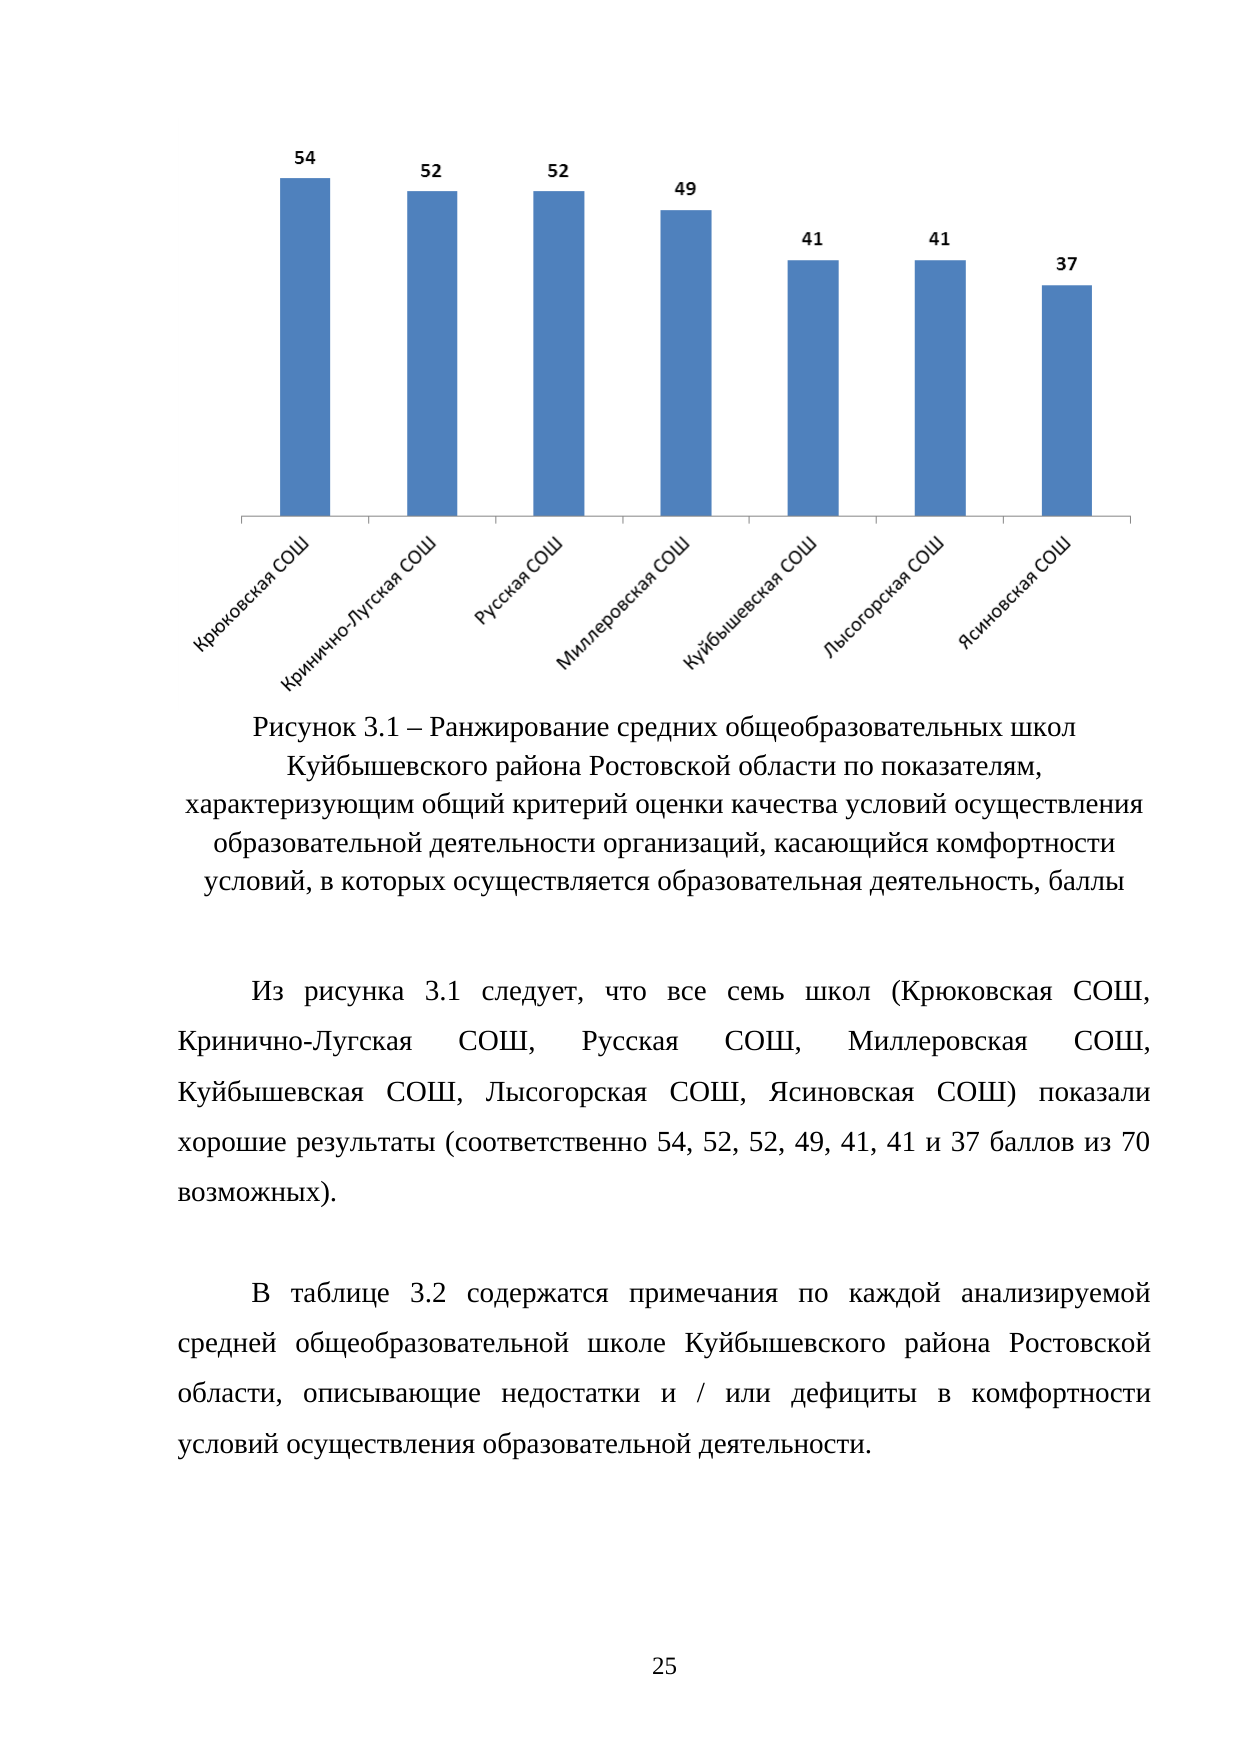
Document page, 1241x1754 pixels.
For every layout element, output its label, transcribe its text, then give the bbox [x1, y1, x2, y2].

text В таблице 3.2 содержатся примечания по каждой анализируемой средней общеобразовательной школе Куйбышевского района Ростовской области, описывающие недостатки и / или дефициты в комфортности условий осуществления образовательной деятельности. [177, 1275, 1152, 1459]
text Из рисунка 3.1 следует, что все семь школ (Крюковская СОШ, Кринично-Лугская СОШ, Русская СОШ, Миллеровская СОШ, Куйбышевская СОШ, Лысогорская СОШ, Ясиновская СОШ) показали хорошие результаты (соответственно 54, 52, 52, 49, 41, 41 и 37 баллов из 70 возможных). [177, 973, 1152, 1208]
picture [177, 118, 1153, 710]
text Рисунок 3.1 – Ранжирование средних общеобразовательных школ Куйбышевского района Ростовской области по показателям, характеризующим общий критерий оценки качества условий осуществления образовательной деятельности организаций, касающийся комфортности условий, в которых осуществляется образовательная деятельность, баллы [177, 710, 1152, 897]
